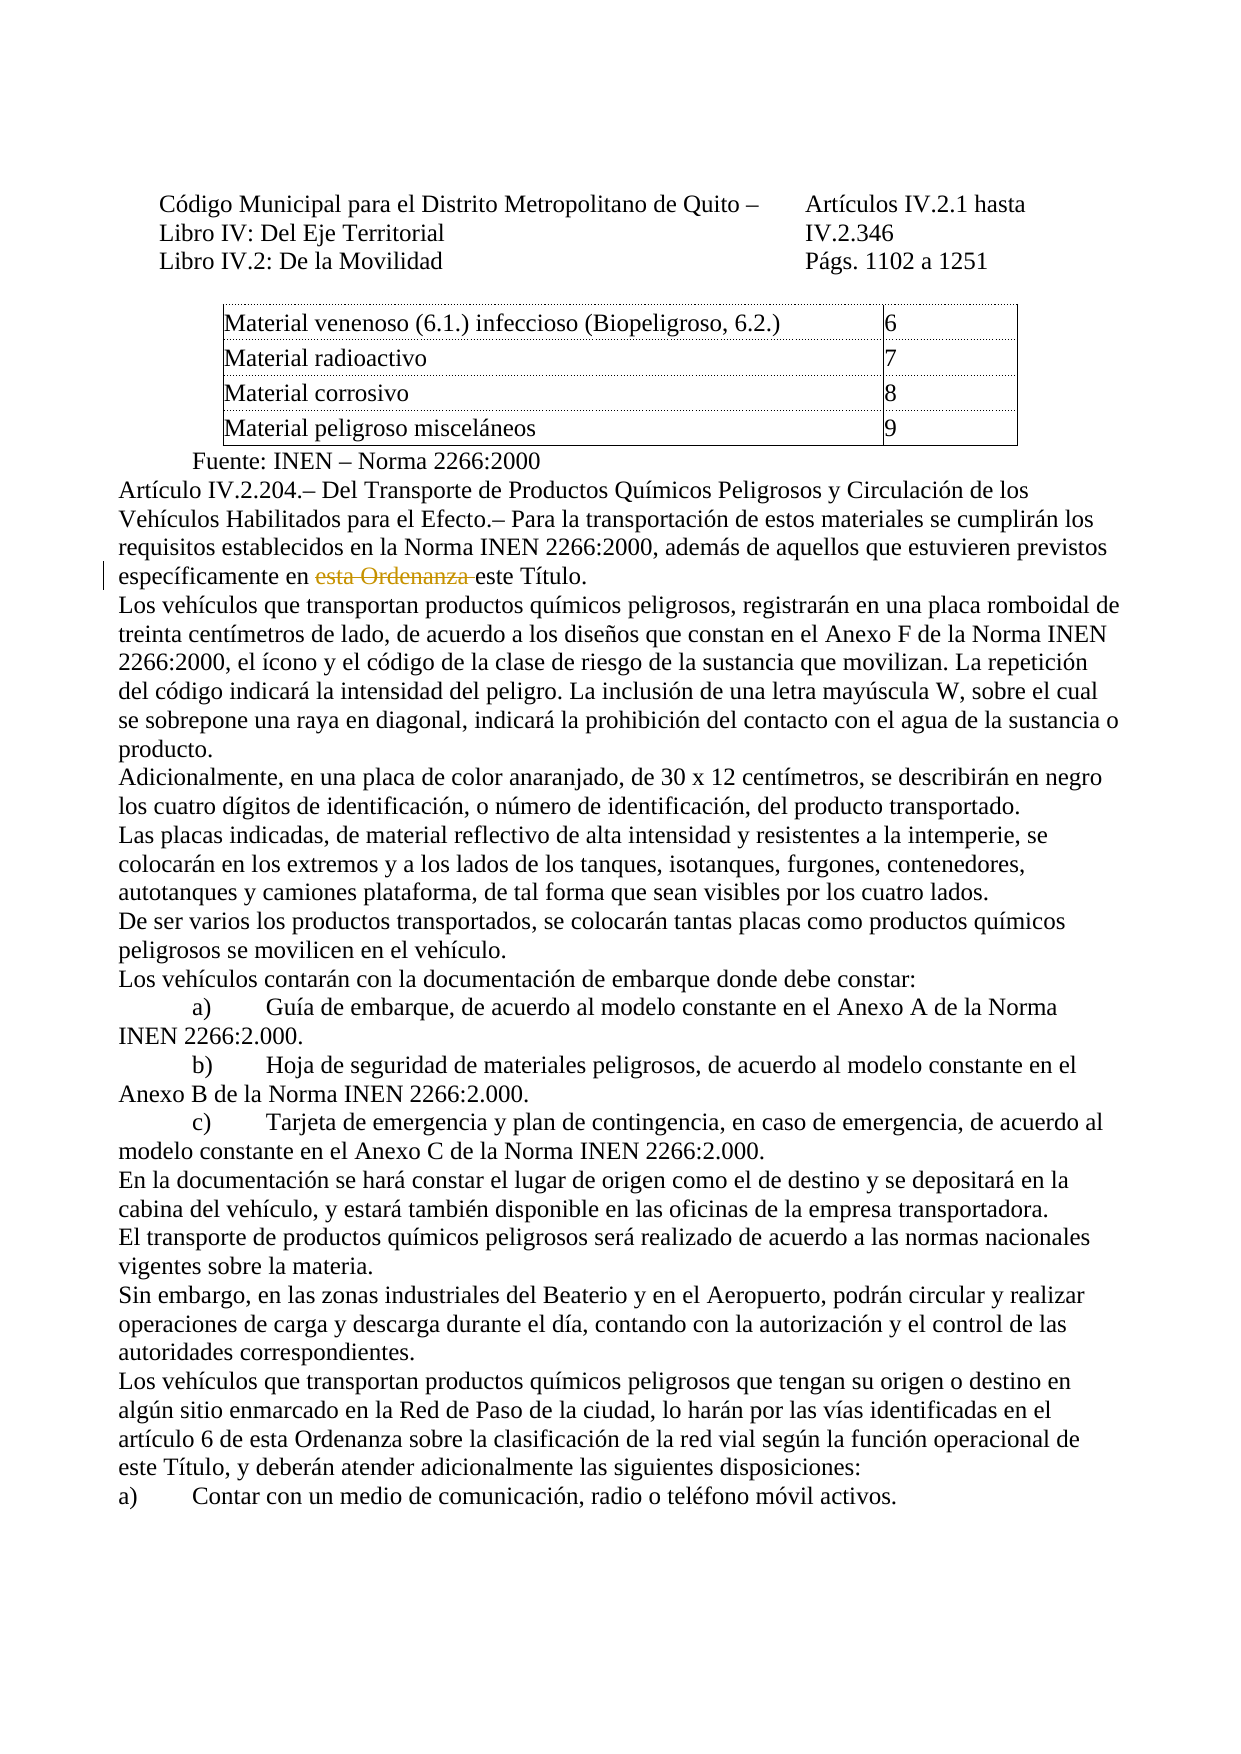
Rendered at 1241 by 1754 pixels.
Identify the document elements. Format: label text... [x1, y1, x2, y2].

table_cell 7 [884, 339, 1017, 374]
text Artículo IV.2.204.– Del Transporte de Productos Químicos Peligrosos y Circulación de los Vehículos Habilitados para el Efecto.– Para la transportación de estos materiales se cumplirán los requisitos establecidos en la Norma INEN 2266:2000, además de aquellos que estuvieren previstos específicamente en este Título. [118, 475, 1122, 590]
text Sin embargo, en las zonas industriales del Beaterio y en el Aeropuerto, podrán circular y realizar operaciones de carga y descarga durante el día, contando con la autorización y el control de las autoridades correspondientes. [118, 1280, 1122, 1366]
text a) Guía de embarque, de acuerdo al modelo constante en el Anexo A de la Norma INEN 2266:2.000. [118, 992, 1122, 1050]
text Los vehículos que transportan productos químicos peligrosos que tengan su origen o destino en algún sitio enmarcado en la Red de Paso de la ciudad, lo harán por las vías identificadas en el artículo 6 de esta Ordenanza sobre la clasificación de la red vial según la función operacional de este Título, y deberán atender adicionalmente las siguientes disposiciones: [118, 1366, 1122, 1481]
text De ser varios los productos transportados, se colocarán tantas placas como productos químicos peligrosos se movilicen en el vehículo. [118, 906, 1122, 964]
text a) Contar con un medio de comunicación, radio o teléfono móvil activos. [118, 1481, 1122, 1510]
table_cell Material radioactivo [224, 339, 883, 374]
text c) Tarjeta de emergencia y plan de contingencia, en caso de emergencia, de acuerdo al modelo constante en el Anexo C de la Norma INEN 2266:2.000. [118, 1107, 1122, 1165]
table_cell Material peligroso misceláneos [224, 410, 883, 445]
table_cell 8 [884, 375, 1017, 410]
text Las placas indicadas, de material reflectivo de alta intensidad y resistentes a la intemperie, se colocarán en los extremos y a los lados de los tanques, isotanques, furgones, contenedores, autotanques y camiones plataforma, de tal forma que sean visibles por los cuatro lados. [118, 820, 1122, 906]
text Los vehículos que transportan productos químicos peligrosos, registrarán en una placa romboidal de treinta centímetros de lado, de acuerdo a los diseños que constan en el Anexo F de la Norma INEN 2266:2000, el ícono y el código de la clase de riesgo de la sustancia que movilizan. La repetición del código indicará la intensidad del peligro. La inclusión de una letra mayúscula W, sobre el cual se sobrepone una raya en diagonal, indicará la prohibición del contacto con el agua de la sustancia o producto. [118, 590, 1122, 762]
table_cell 6 [884, 304, 1017, 339]
table_cell 9 [884, 410, 1017, 445]
text Adicionalmente, en una placa de color anaranjado, de 30 x 12 centímetros, se describirán en negro los cuatro dígitos de identificación, o número de identificación, del producto transportado. [118, 762, 1122, 820]
text b) Hoja de seguridad de materiales peligrosos, de acuerdo al modelo constante en el Anexo B de la Norma INEN 2266:2.000. [118, 1050, 1122, 1107]
table_cell Material corrosivo [224, 375, 883, 410]
text Los vehículos contarán con la documentación de embarque donde debe constar: [118, 964, 1122, 992]
text Fuente: INEN – Norma 2266:2000 [118, 446, 1122, 475]
text El transporte de productos químicos peligrosos será realizado de acuerdo a las normas nacionales vigentes sobre la materia. [118, 1222, 1122, 1280]
text En la documentación se hará constar el lugar de origen como el de destino y se depositará en la cabina del vehículo, y estará también disponible en las oficinas de la empresa transportadora. [118, 1165, 1122, 1222]
table_cell Material venenoso (6.1.) infeccioso (Biopeligroso, 6.2.) [224, 304, 883, 339]
